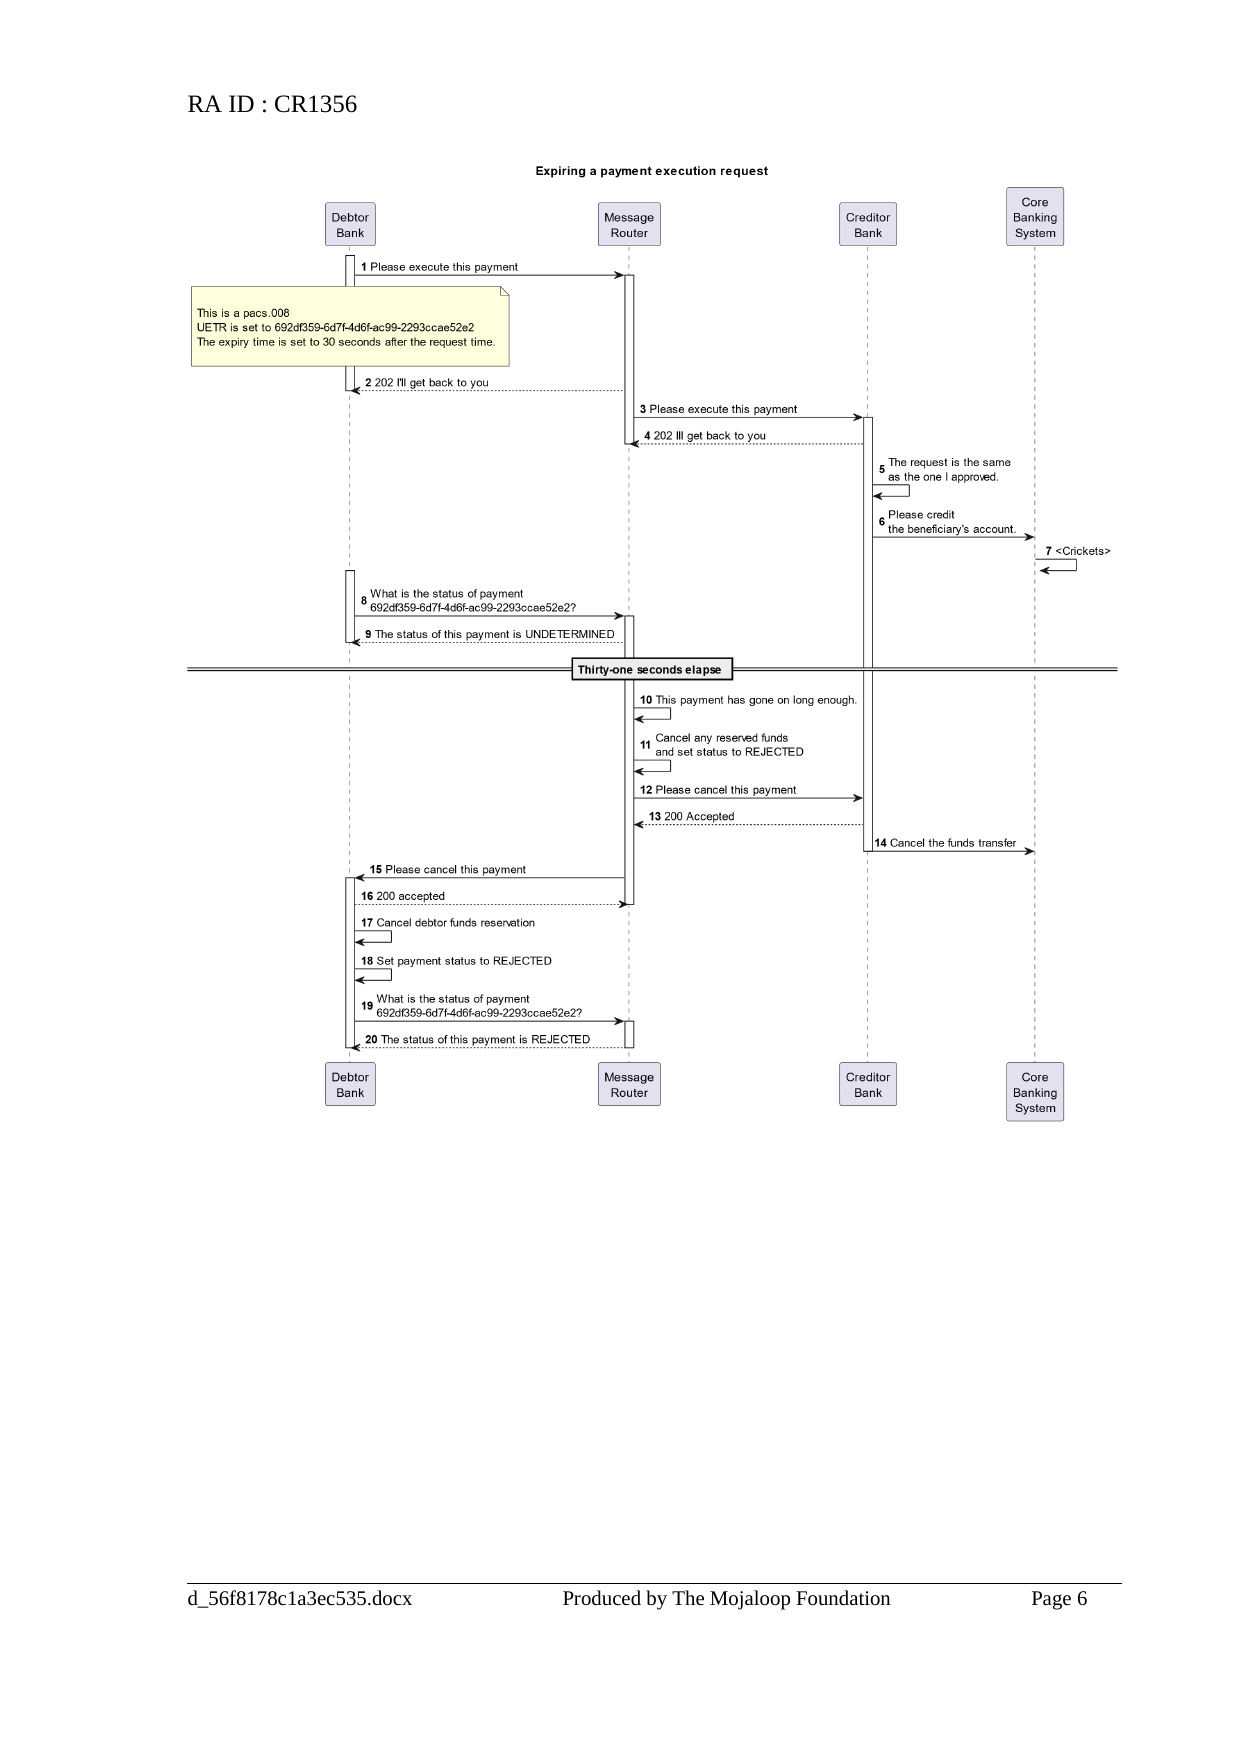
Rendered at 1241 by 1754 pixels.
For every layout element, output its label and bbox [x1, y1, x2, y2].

picture [187, 150, 1123, 1126]
